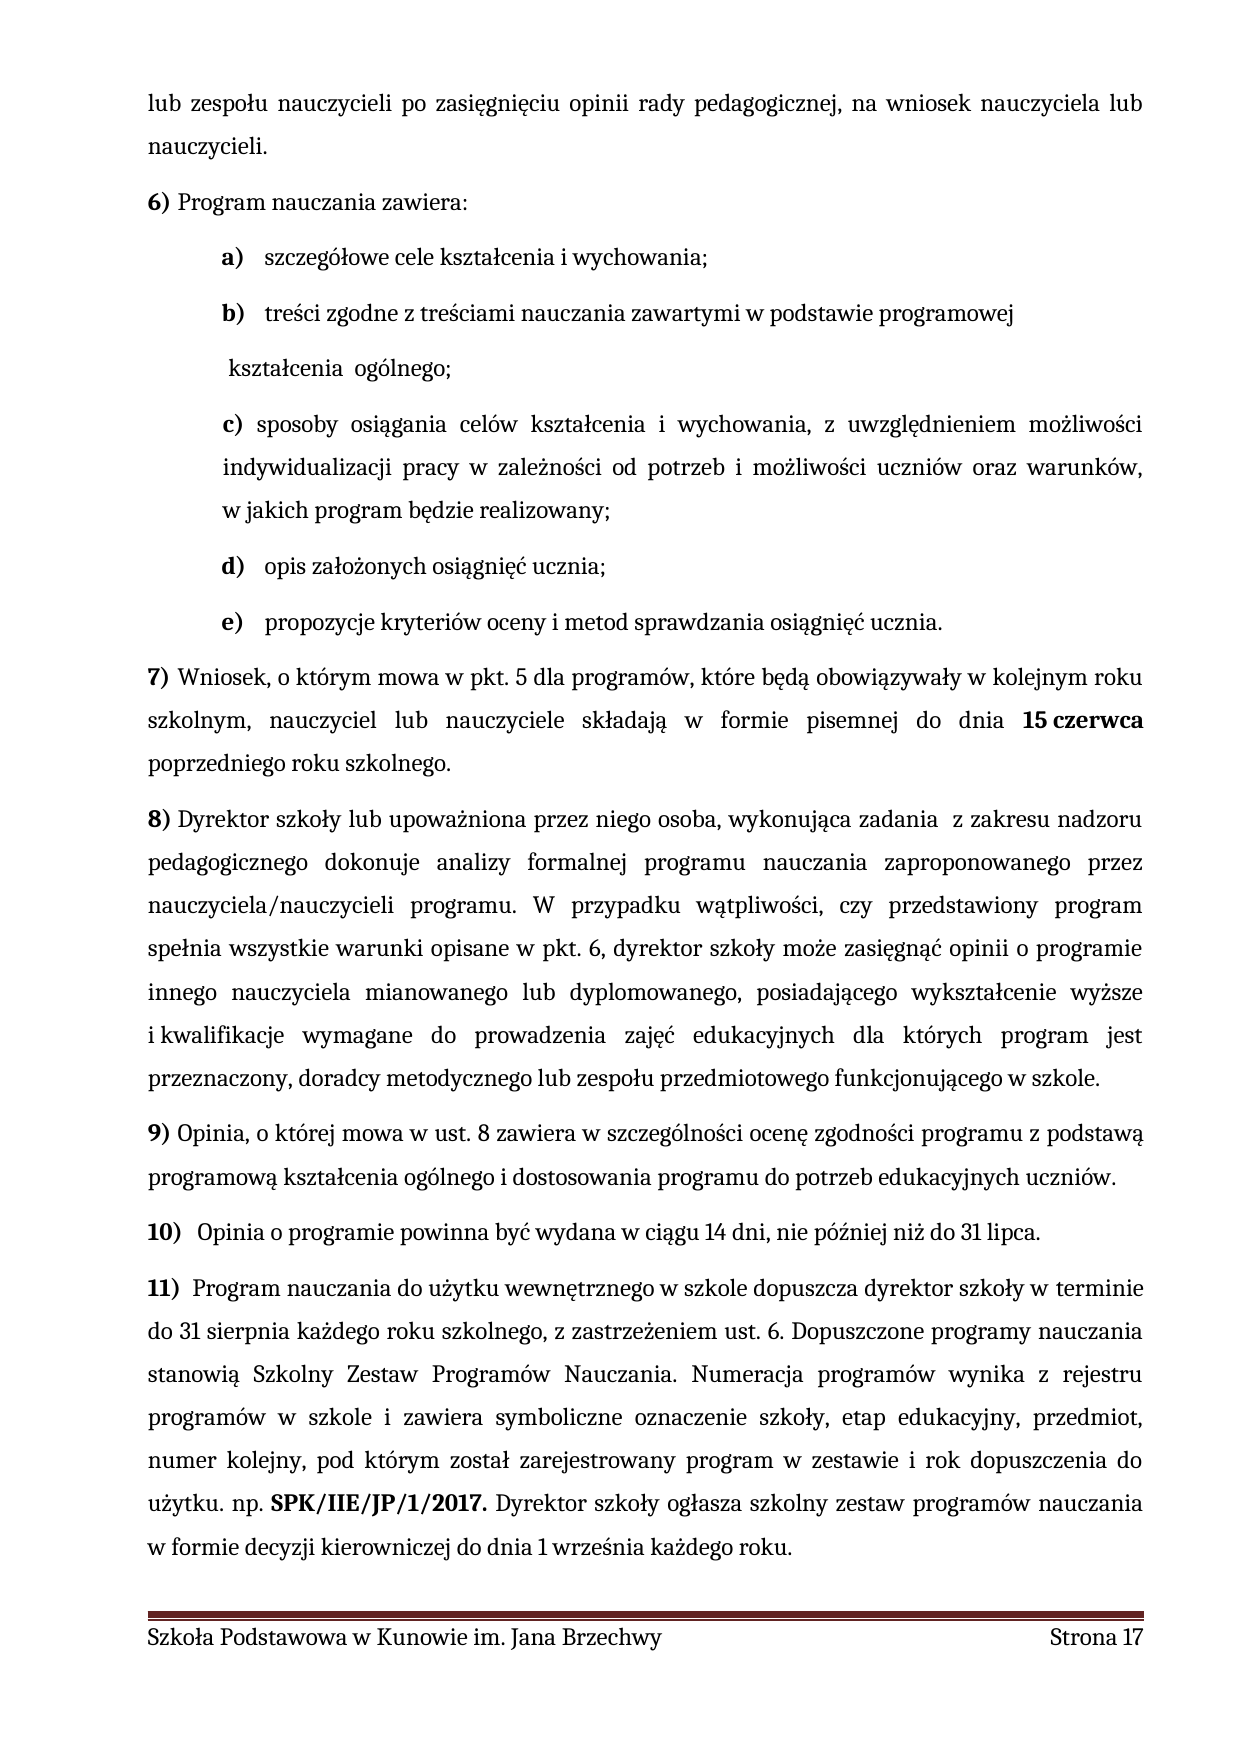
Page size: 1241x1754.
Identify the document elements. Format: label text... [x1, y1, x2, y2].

list Dyrektor szkoły lub upoważniona przez niego osoba, wykonująca zadania z zakresu nadzoru pedagogicznego dokonuje analizy formalnej programu nauczania zaproponowanego przez nauczyciela/nauczycieli programu. W przypadku wątpliwości, czy przedstawiony program spełnia wszystkie warunki opisane w pkt. 6, dyrektor szkoły może zasięgnąć opinii o programie innego nauczyciela mianowanego lub dyplomowanego, posiadającego wykształcenie wyższe i kwalifikacje wymagane do prowadzenia zajęć edukacyjnych dla których program jest przeznaczony, doradcy metodycznego lub zespołu przedmiotowego funkcjonującego w szkole. [148, 805, 1144, 1092]
list Program nauczania zawiera: [148, 187, 1144, 216]
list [148, 89, 1144, 161]
list treści zgodne z treściami nauczania zawartymi w podstawie programowej [221, 299, 1144, 327]
text c) sposoby osiągania celów kształcenia i wychowania, z uwzględnieniem możliwości indywidualizacji pracy w zależności od potrzeb i możliwości uczniów oraz warunków, w jakich program będzie realizowany; [223, 410, 1144, 525]
text kształcenia ogólnego; [223, 354, 1144, 383]
list szczegółowe cele kształcenia i wychowania; [221, 243, 1144, 272]
list Program nauczania do użytku wewnętrznego w szkole dopuszcza dyrektor szkoły w terminie do 31 sierpnia każdego roku szkolnego, z zastrzeżeniem ust. 6. Dopuszczone programy nauczania stanowią Szkolny Zestaw Programów Nauczania. Numeracja programów wynika z rejestru programów w szkole i zawiera symboliczne oznaczenie szkoły, etap edukacyjny, przedmiot, numer kolejny, pod którym został zarejestrowany program w zestawie i rok dopuszczenia do użytku. np. SPK/IIE/JP/1/2017. Dyrektor szkoły ogłasza szkolny zestaw programów nauczania w formie decyzji kierowniczej do dnia 1 września każdego roku. [148, 1274, 1144, 1561]
list Wniosek, o którym mowa w pkt. 5 dla programów, które będą obowiązywały w kolejnym roku szkolnym, nauczyciel lub nauczyciele składają w formie pisemnej do dnia 15 czerwca poprzedniego roku szkolnego. [148, 663, 1144, 778]
list Opinia o programie powinna być wydana w ciągu 14 dni, nie później niż do 31 lipca. [148, 1218, 1144, 1247]
list Opinia, o której mowa w ust. 8 zawiera w szczególności ocenę zgodności programu z podstawą programową kształcenia ogólnego i dostosowania programu do potrzeb edukacyjnych uczniów. [148, 1119, 1144, 1191]
list opis założonych osiągnięć ucznia; [221, 552, 1144, 581]
list propozycje kryteriów oceny i metod sprawdzania osiągnięć ucznia. [221, 607, 1144, 636]
